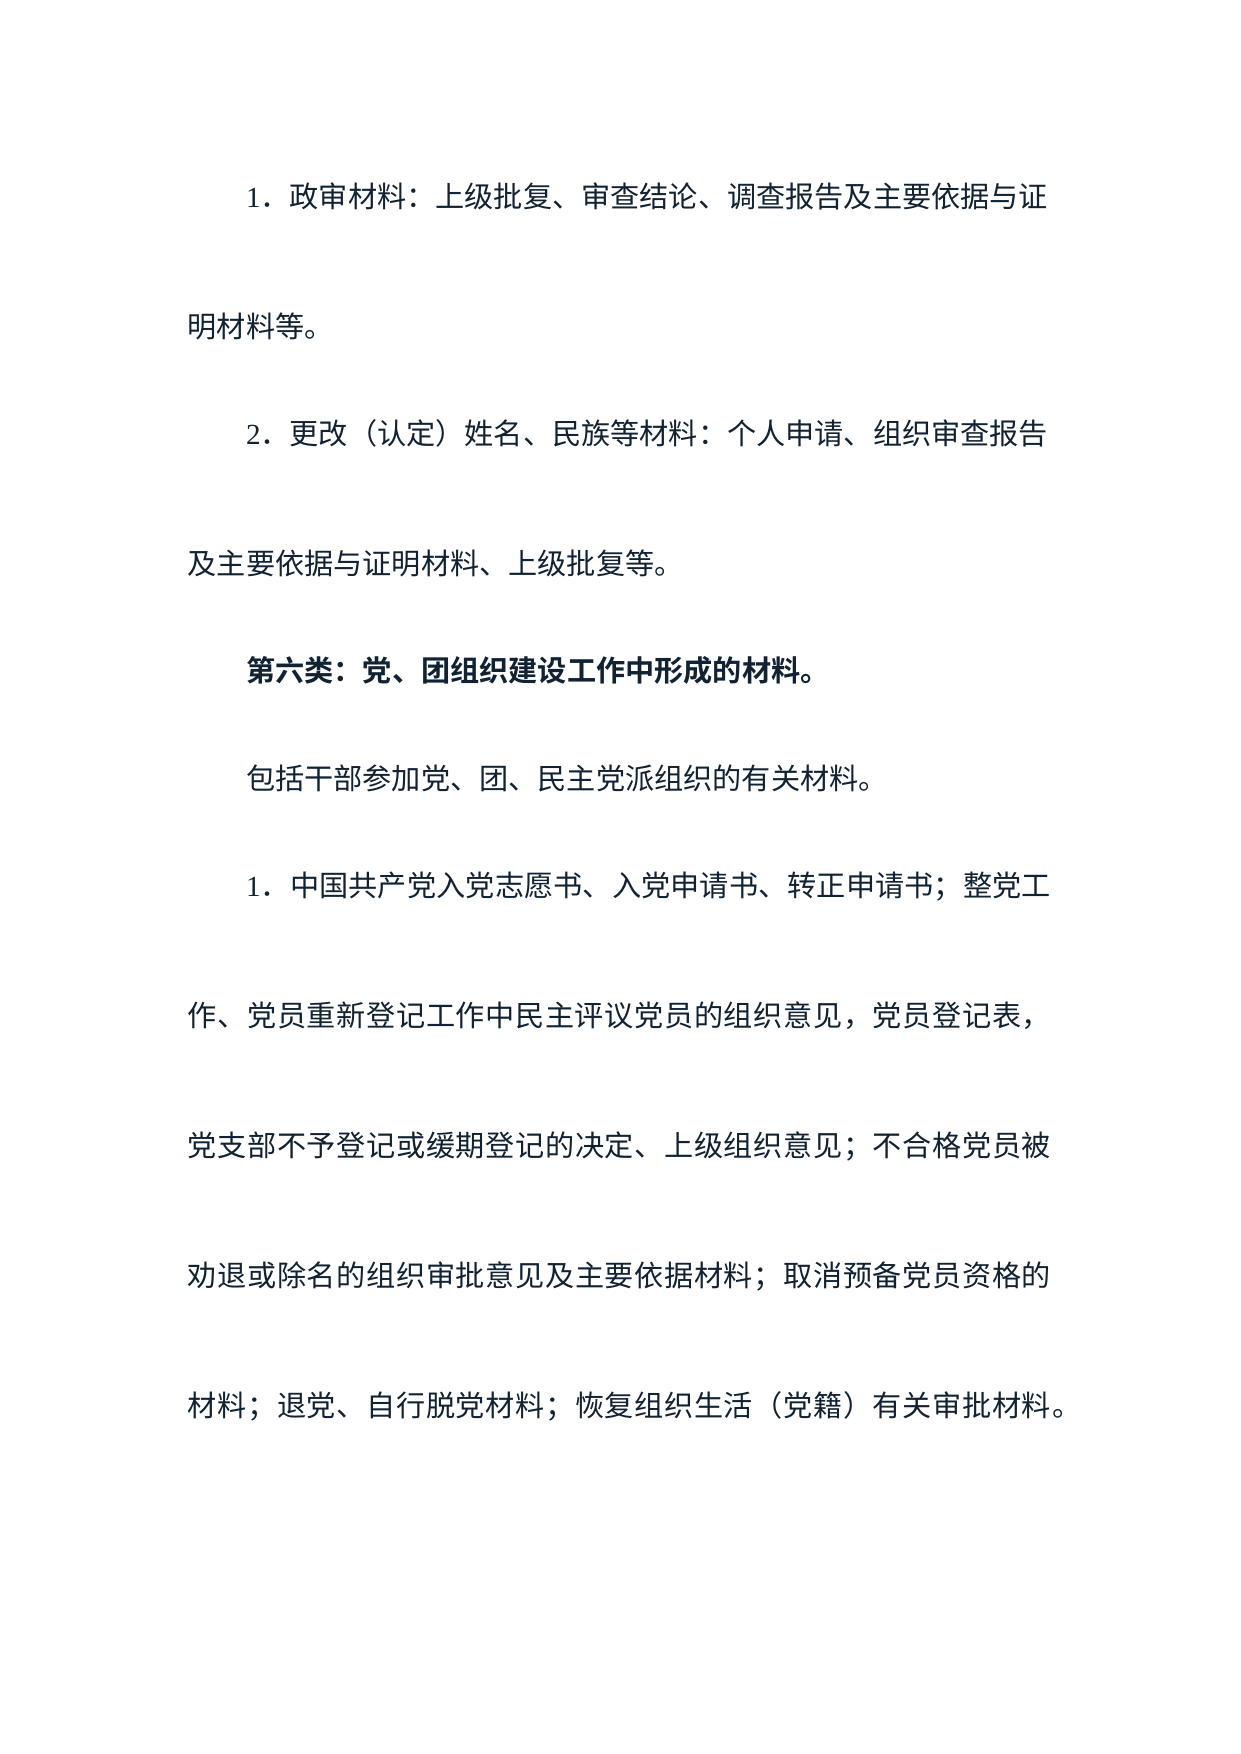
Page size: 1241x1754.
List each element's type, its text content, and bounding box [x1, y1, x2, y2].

text 1．中国共产党入党志愿书、入党申请书、转正申请书；整党工作、党员重新登记工作中民主评议党员的组织意见，党员登记表，党支部不予登记或缓期登记的决定、上级组织意见；不合格党员被劝退或除名的组织审批意见及主要依据材料；取消预备党员资格的材料；退党、自行脱党材料；恢复组织生活（党籍）有关审批材料。 [187, 851, 1053, 1566]
text 第六类：党、团组织建设工作中形成的材料。 [187, 637, 1053, 702]
text 2．更改（认定）姓名、民族等材料：个人申请、组织审查报告及主要依据与证明材料、上级批复等。 [187, 399, 1053, 594]
text 1．政审材料：上级批复、审查结论、调查报告及主要依据与证明材料等。 [187, 162, 1053, 357]
text 包括干部参加党、团、民主党派组织的有关材料。 [187, 744, 1053, 809]
